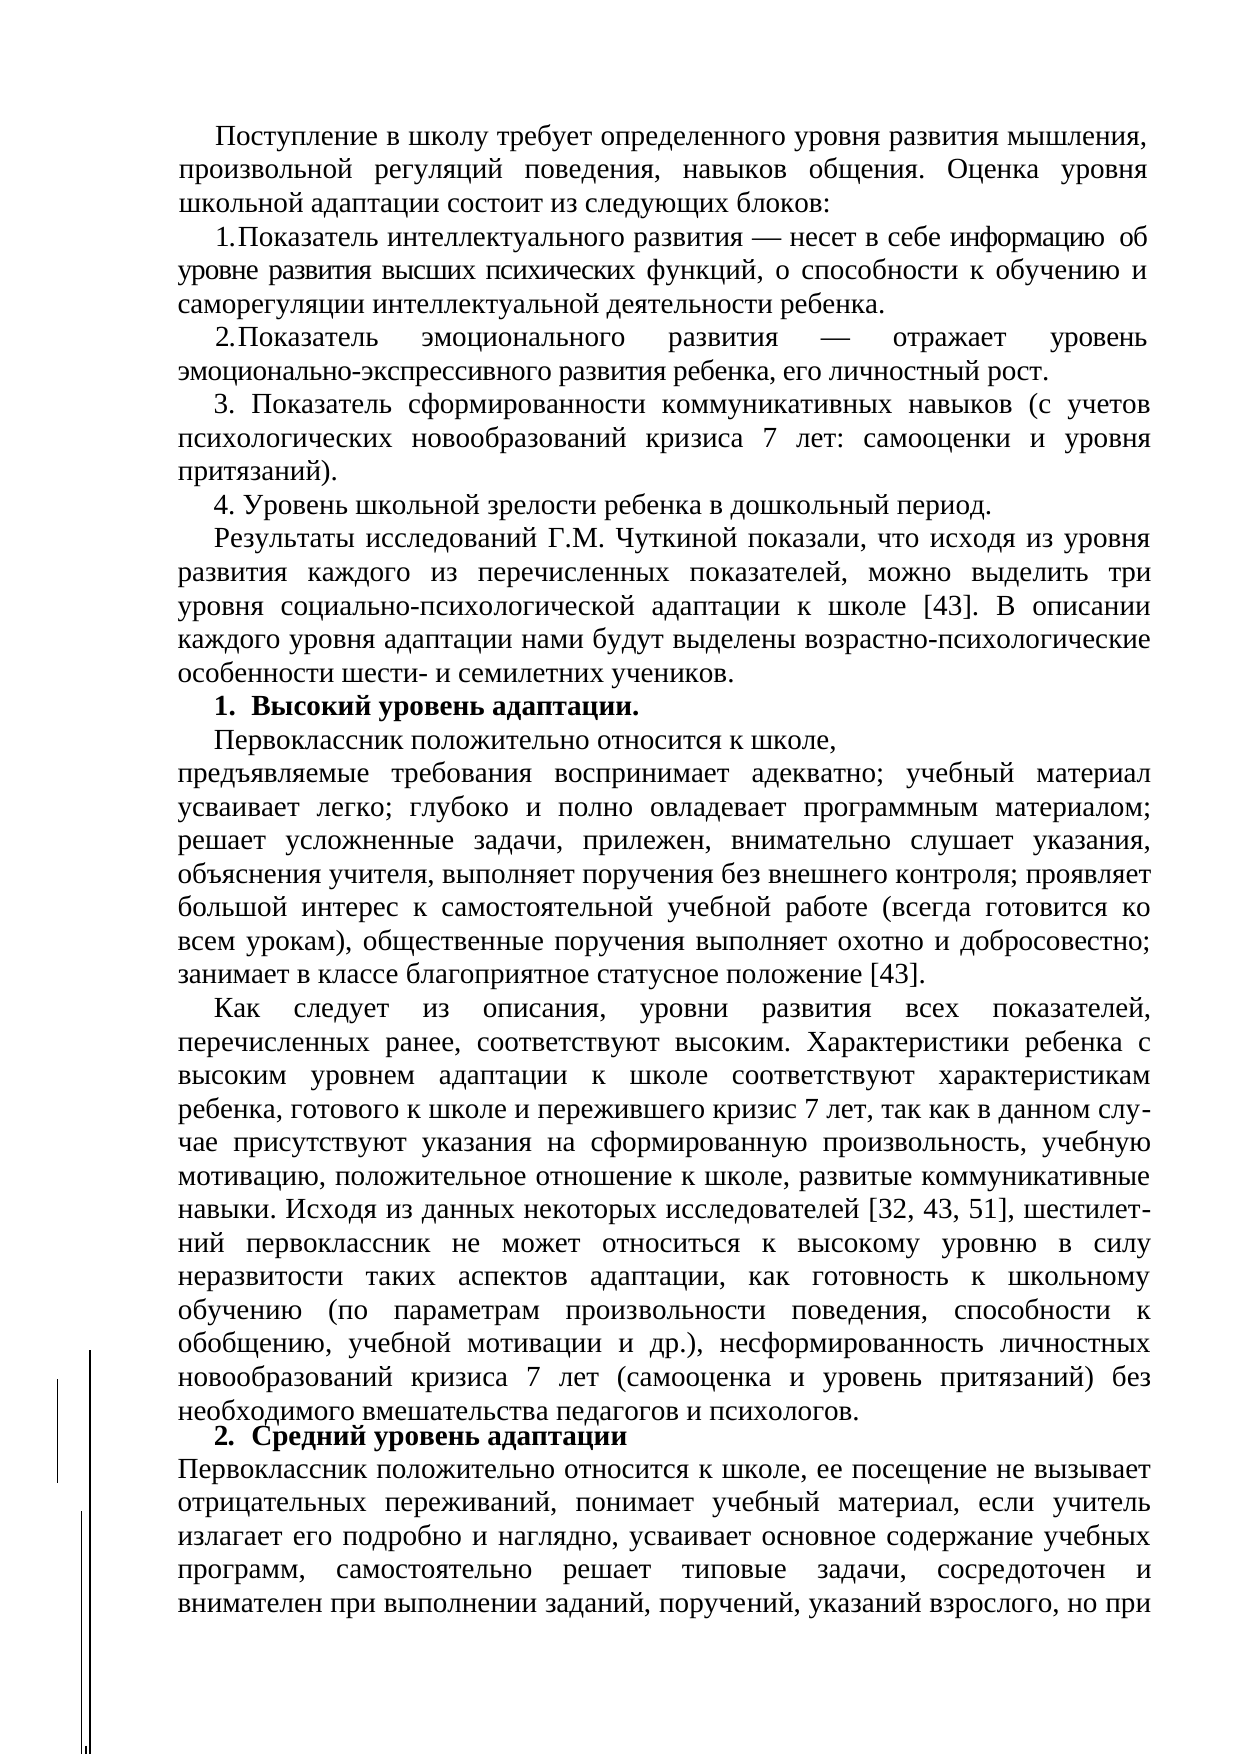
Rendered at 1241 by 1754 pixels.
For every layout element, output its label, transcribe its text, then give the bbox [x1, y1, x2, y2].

text 3. Показатель сформированности коммуникативных навыков (с учетов психологических новообразований кризиса 7 лет: самооценки и уровня притязаний). [178, 386, 1151, 487]
text 1. Высокий уровень адаптации. Первоклассник положительно относится к школе, [214, 688, 1152, 755]
text Поступление в школу требует определенного уровня развития мышления, произвольной регуляций поведения, навыков общения. Оценка уровня школьной адаптации состоит из следующих блоков: [179, 118, 1148, 219]
text Как следует из описания, уровни развития всех показателей, перечисленных ранее, соответствуют высоким. Характеристики ребенка с высоким уровнем адаптации к школе соответствуют характеристикам ребенка, готового к школе и пережившего кризис 7 лет, так как в данном случае присутствуют указания на сформированную произвольность, учебную мотивацию, положительное отношение к школе, развитые коммуникативные навыки. Исходя из данных некоторых исследователей [32, 43, 51], шестилетний первоклассник не может относиться к высокому уровню в силу неразвитости таких аспектов адаптации, как готовность к школьному обучению (по параметрам произвольности поведения, способности к обобщению, учебной мотивации и др.), несформированность личностных новообразований кризиса 7 лет (самооценка и уровень притязаний) без необходимого вмешательства педагогов и психологов. [178, 990, 1151, 1426]
text 4. Уровень школьной зрелости ребенка в дошкольный период. [178, 487, 1151, 521]
text Результаты исследований Г.М. Чуткиной показали, что исходя из уровня развития каждого из перечисленных показателей, можно выделить три уровня социально-психологической адаптации к школе [43]. В описании каждого уровня адаптации нами будут выделены возрастно-психологические особенности шести- и семилетних учеников. [177, 521, 1152, 688]
text предъявляемые требования воспринимает адекватно; учебный материал усваивает легко; глубоко и полно овладевает программным материалом; решает усложненные задачи, прилежен, внимательно слушает указания, объяснения учителя, выполняет поручения без внешнего контроля; проявляет большой интерес к самостоятельной учебной работе (всегда готовится ко всем урокам), общественные поручения выполняет охотно и добросовестно; занимает в классе благоприятное статусное положение [43]. [177, 755, 1151, 990]
list Показатель интеллектуального развития — несет в себе информацию об уровне развития высших психических функций, о способности к обучению и саморегуляции интеллектуальной деятельности ребенка. [177, 219, 1148, 319]
list Показатель эмоционального развития — отражает уровень эмоционально-экспрессивного развития ребенка, его личностный рост. [177, 319, 1147, 386]
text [177, 1451, 1152, 1618]
text 2. Средний уровень адаптации [214, 1426, 1152, 1451]
